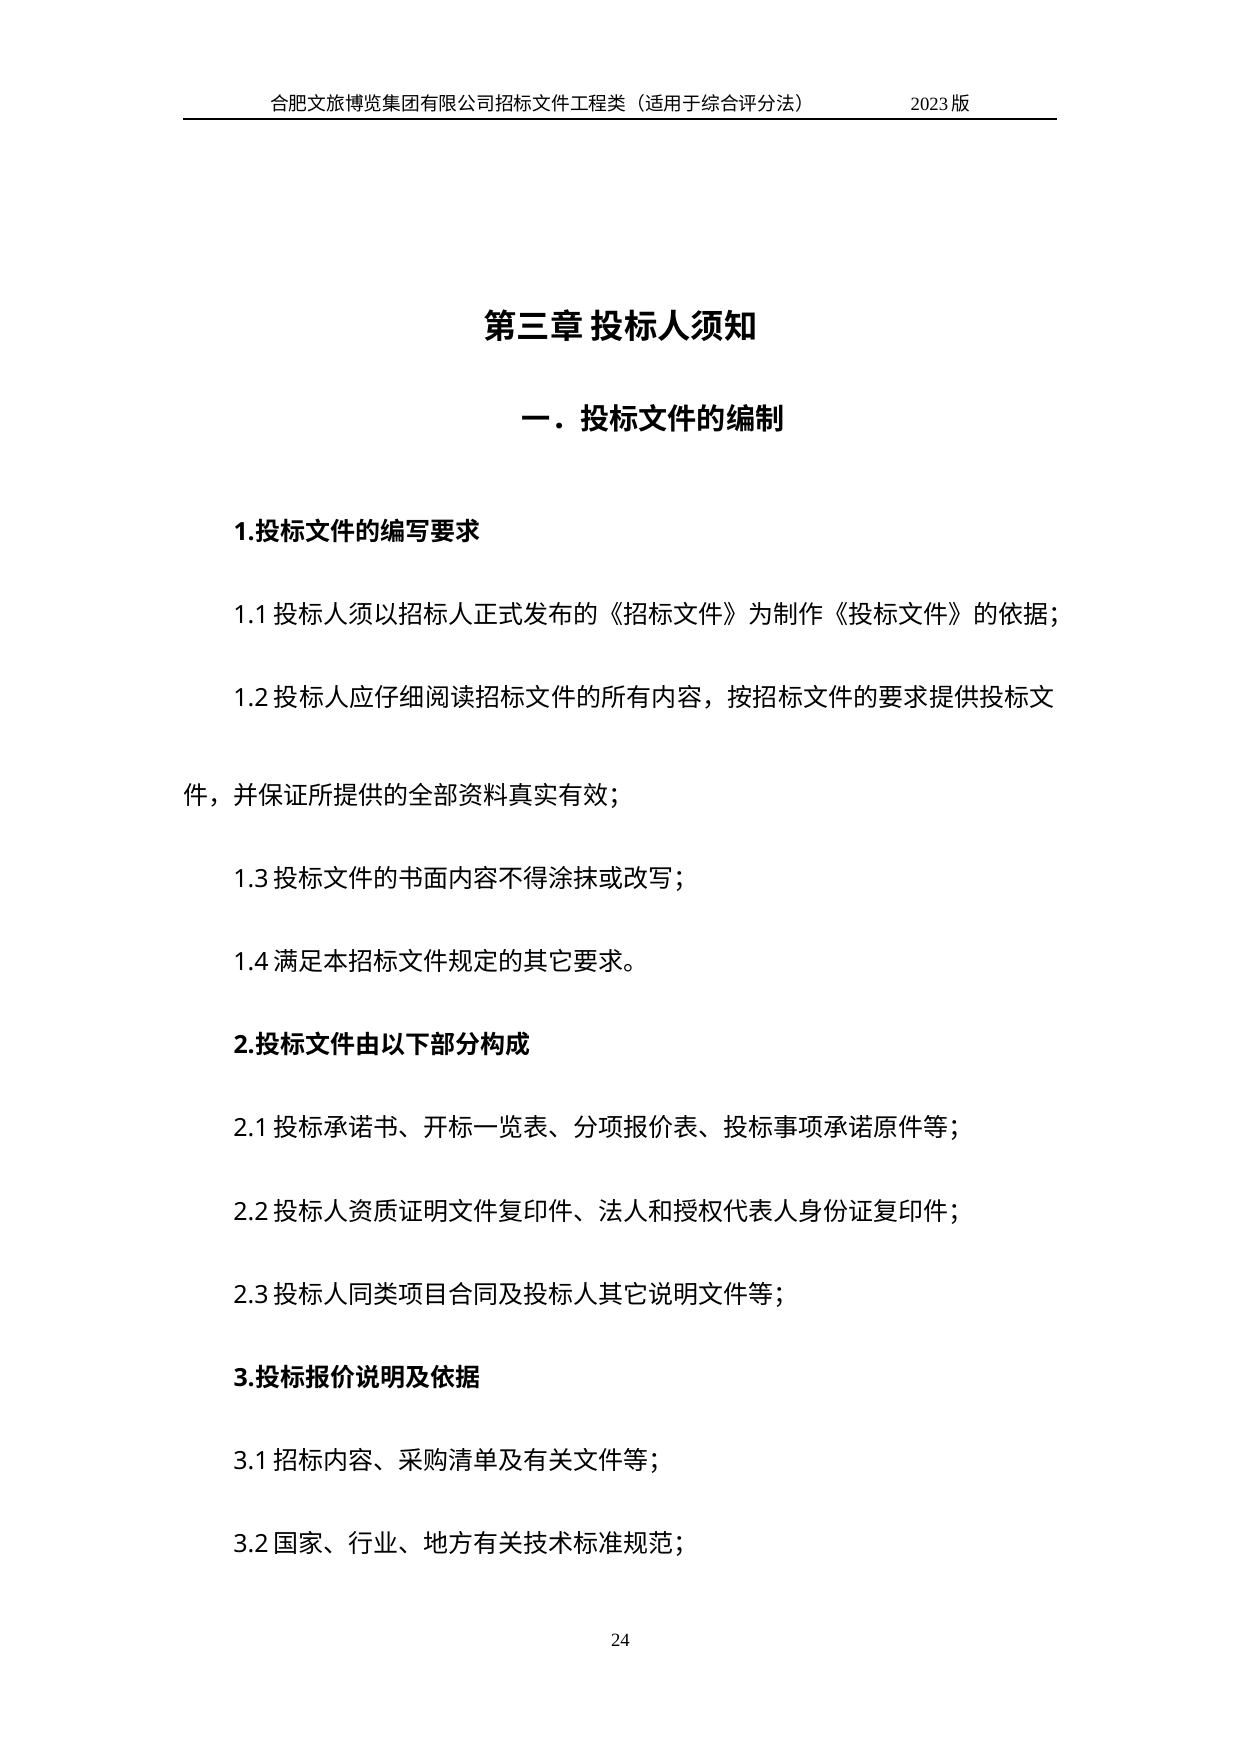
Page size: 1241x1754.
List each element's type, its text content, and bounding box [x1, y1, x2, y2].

text 1.1投标人须以招标人正式发布的《招标文件》为制作《投标文件》的依据； [183, 580, 1057, 645]
text 2.3投标人同类项目合同及投标人其它说明文件等； [183, 1260, 1057, 1325]
text 一．投标文件的编制 [183, 384, 1057, 449]
text 2.2投标人资质证明文件复印件、法人和授权代表人身份证复印件； [183, 1177, 1057, 1242]
text 1.4满足本招标文件规定的其它要求。 [183, 927, 1057, 992]
text 第三章 投标人须知 [183, 292, 1057, 357]
text 1.2投标人应仔细阅读招标文件的所有内容，按招标文件的要求提供投标文件，并保证所提供的全部资料真实有效； [183, 663, 1057, 826]
text 3.2国家、行业、地方有关技术标准规范； [183, 1509, 1057, 1574]
text 3.1招标内容、采购清单及有关文件等； [183, 1426, 1057, 1491]
text 3.投标报价说明及依据 [183, 1343, 1057, 1408]
text 2.投标文件由以下部分构成 [183, 1010, 1057, 1075]
text 1.投标文件的编写要求 [183, 497, 1057, 562]
text 1.3投标文件的书面内容不得涂抹或改写； [183, 844, 1057, 909]
text 2.1投标承诺书、开标一览表、分项报价表、投标事项承诺原件等； [183, 1093, 1057, 1158]
